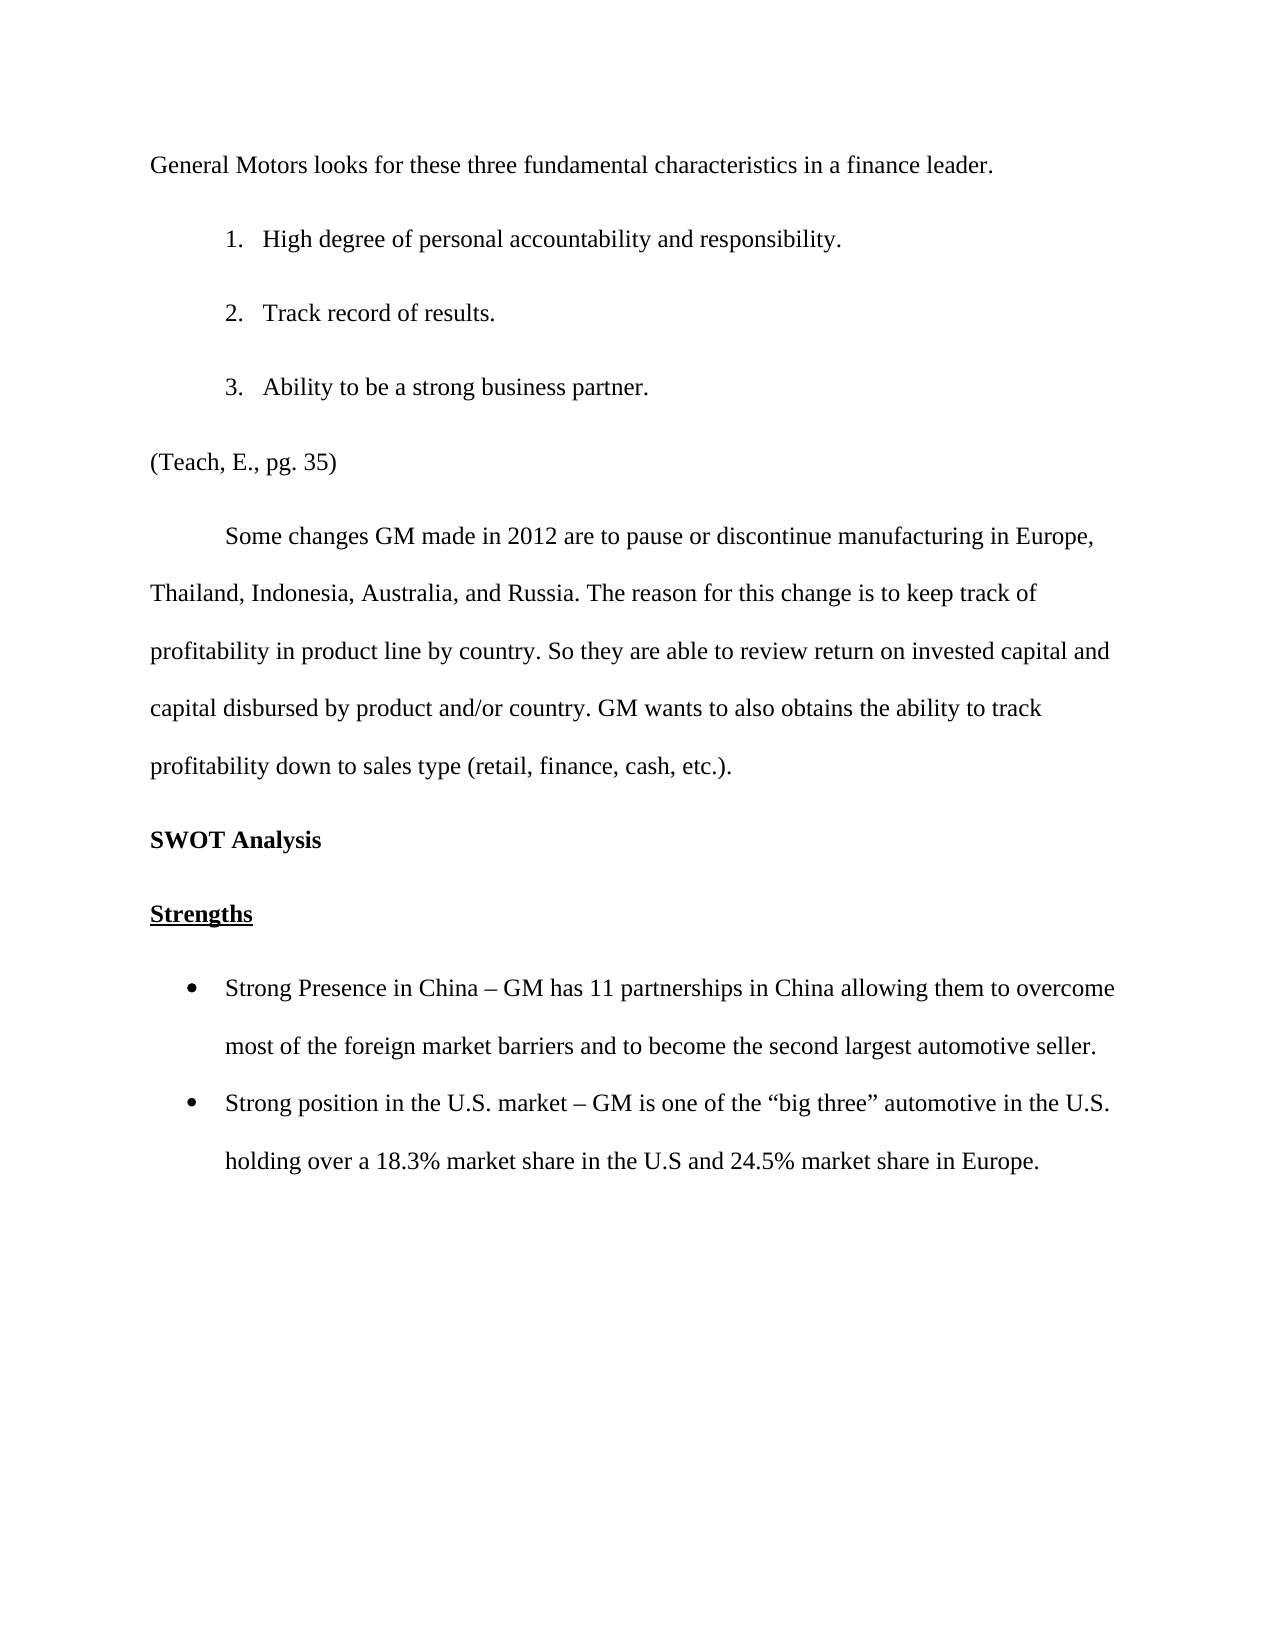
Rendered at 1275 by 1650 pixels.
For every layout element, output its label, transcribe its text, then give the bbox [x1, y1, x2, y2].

text (Teach, E., pg. 35) [150, 447, 1125, 475]
list High degree of personal accountability and responsibility. [225, 224, 1125, 253]
list Ability to be a strong business partner. [225, 372, 1125, 401]
list Strong Presence in China – GM has 11 partnerships in China allowing them to overcome most of the foreign market barriers and to become the second largest automotive seller. [187, 973, 1125, 1059]
text General Motors looks for these three fundamental characteristics in a finance leader. [150, 150, 1125, 179]
text SWOT Analysis [150, 825, 1125, 854]
text Some changes GM made in 2012 are to pause or discontinue manufacturing in Europe, Thailand, Indonesia, Australia, and Russia. The reason for this change is to keep track of profitability in product line by country. So they are able to review return on invested capital and capital disbursed by product and/or country. GM wants to also obtains the ability to track profitability down to sales type (retail, finance, cash, etc.). [150, 521, 1125, 779]
text Strengths [150, 899, 1125, 928]
list Strong position in the U.S. market – GM is one of the “big three” automotive in the U.S. holding over a 18.3% market share in the U.S and 24.5% market share in Europe. [187, 1088, 1125, 1174]
list Track record of results. [225, 298, 1125, 327]
